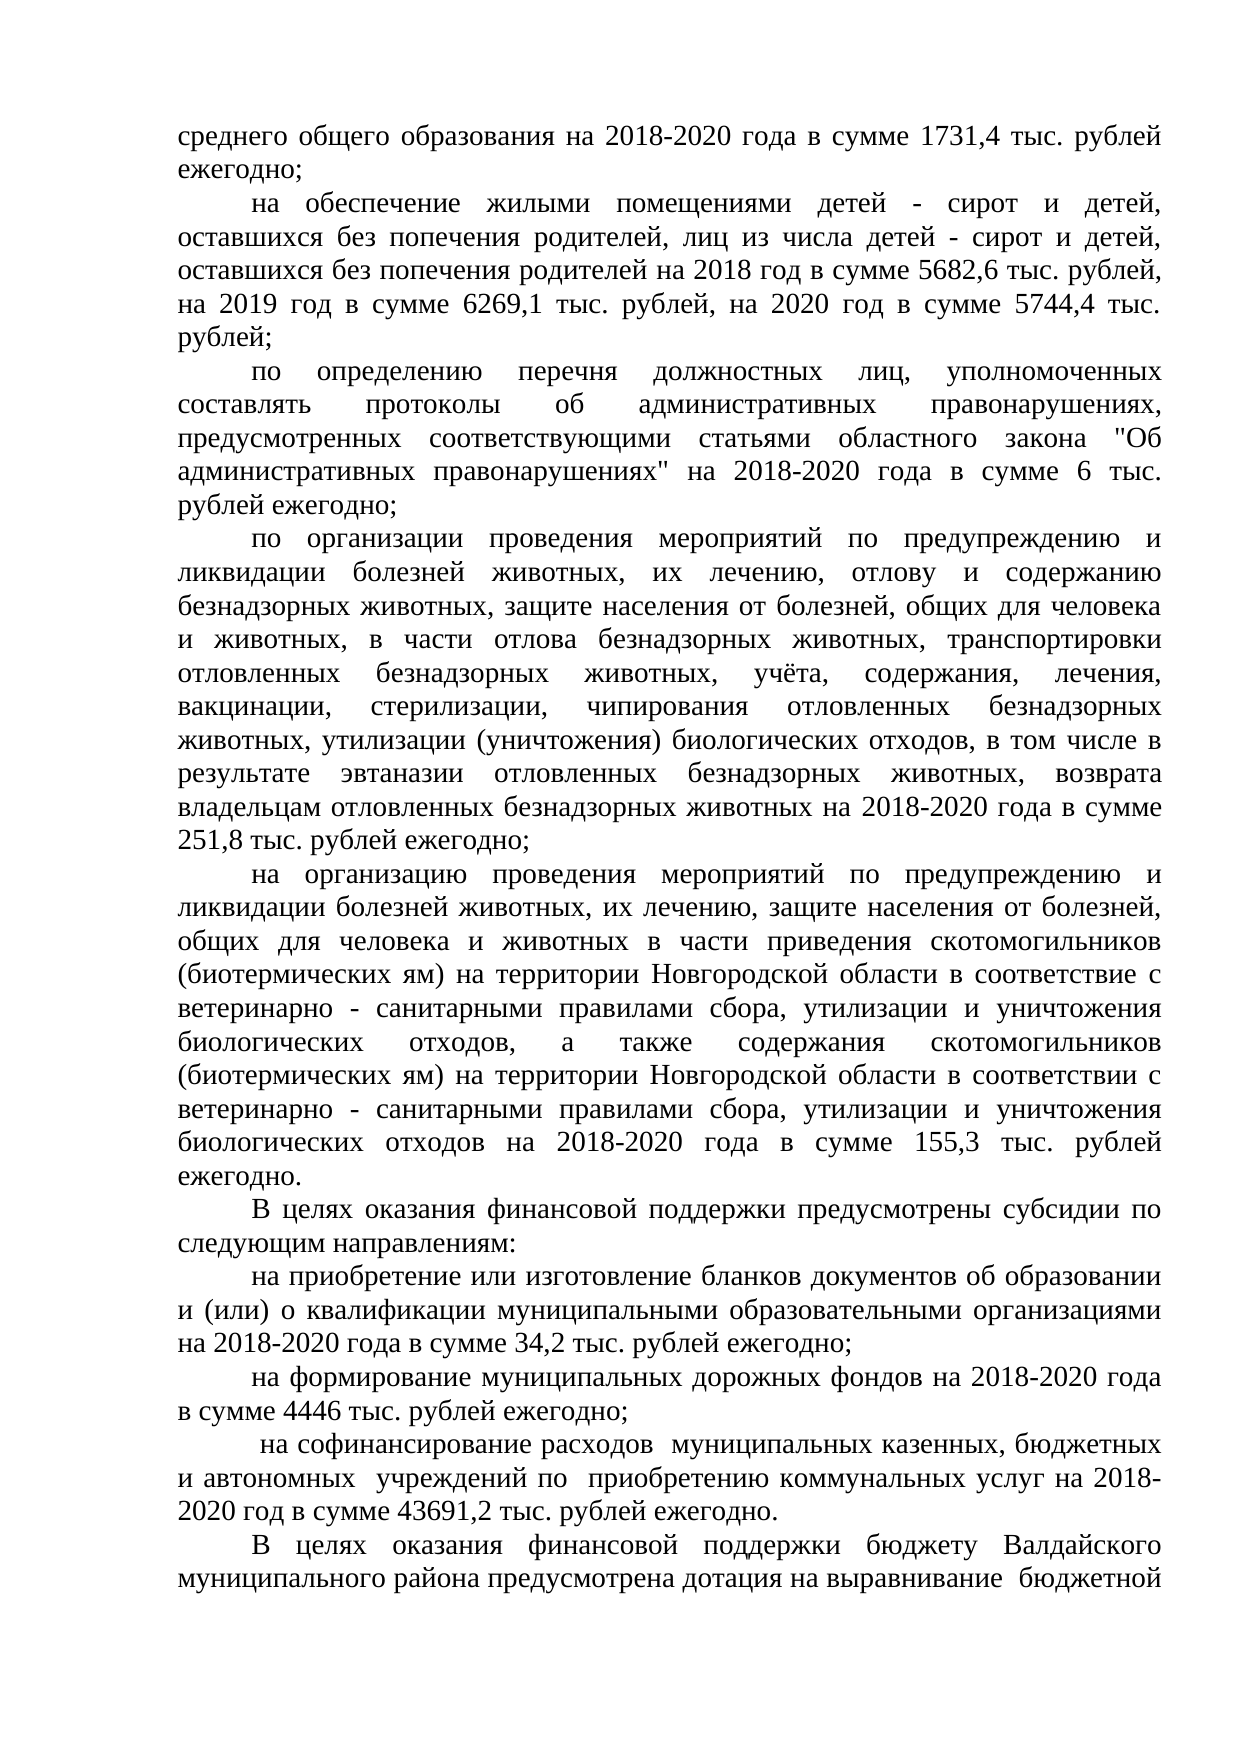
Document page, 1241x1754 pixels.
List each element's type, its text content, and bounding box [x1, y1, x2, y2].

text на обеспечение жилыми помещениями детей - сирот и детей, оставшихся без попечения родителей, лиц из числа детей - сирот и детей, оставшихся без попечения родителей на 2018 год в сумме 5682,6 тыс. рублей, на 2019 год в сумме 6269,1 тыс. рублей, на 2020 год в сумме 5744,4 тыс. рублей; [177, 185, 1162, 353]
text по организации проведения мероприятий по предупреждению и ликвидации болезней животных, их лечению, отлову и содержанию безнадзорных животных, защите населения от болезней, общих для человека и животных, в части отлова безнадзорных животных, транспортировки отловленных безнадзорных животных, учёта, содержания, лечения, вакцинации, стерилизации, чипирования отловленных безнадзорных животных, утилизации (уничтожения) биологических отходов, в том числе в результате эвтаназии отловленных безнадзорных животных, возврата владельцам отловленных безнадзорных животных на 2018-2020 года в сумме 251,8 тыс. рублей ежегодно; [177, 521, 1162, 856]
text на организацию проведения мероприятий по предупреждению и ликвидации болезней животных, их лечению, защите населения от болезней, общих для человека и животных в части приведения скотомогильников (биотермических ям) на территории Новгородской области в соответствие с ветеринарно - санитарными правилами сбора, утилизации и уничтожения биологических отходов, а также содержания скотомогильников (биотермических ям) на территории Новгородской области в соответствии с ветеринарно - санитарными правилами сбора, утилизации и уничтожения биологических отходов на 2018-2020 года в сумме 155,3 тыс. рублей ежегодно. [177, 856, 1162, 1191]
text на приобретение или изготовление бланков документов об образовании и (или) о квалификации муниципальными образовательными организациями на 2018-2020 года в сумме 34,2 тыс. рублей ежегодно; [177, 1258, 1162, 1359]
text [177, 118, 1162, 185]
text на софинансирование расходов муниципальных казенных, бюджетных и автономных учреждений по приобретению коммунальных услуг на 2018-2020 год в сумме 43691,2 тыс. рублей ежегодно. [177, 1426, 1162, 1527]
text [177, 1527, 1162, 1594]
text на формирование муниципальных дорожных фондов на 2018-2020 года в сумме 4446 тыс. рублей ежегодно; [177, 1359, 1162, 1426]
text по определению перечня должностных лиц, уполномоченных составлять протоколы об административных правонарушениях, предусмотренных соответствующими статьями областного закона "Об административных правонарушениях" на 2018-2020 года в сумме 6 тыс. рублей ежегодно; [177, 353, 1162, 521]
text В целях оказания финансовой поддержки предусмотрены субсидии по следующим направлениям: [177, 1191, 1162, 1258]
